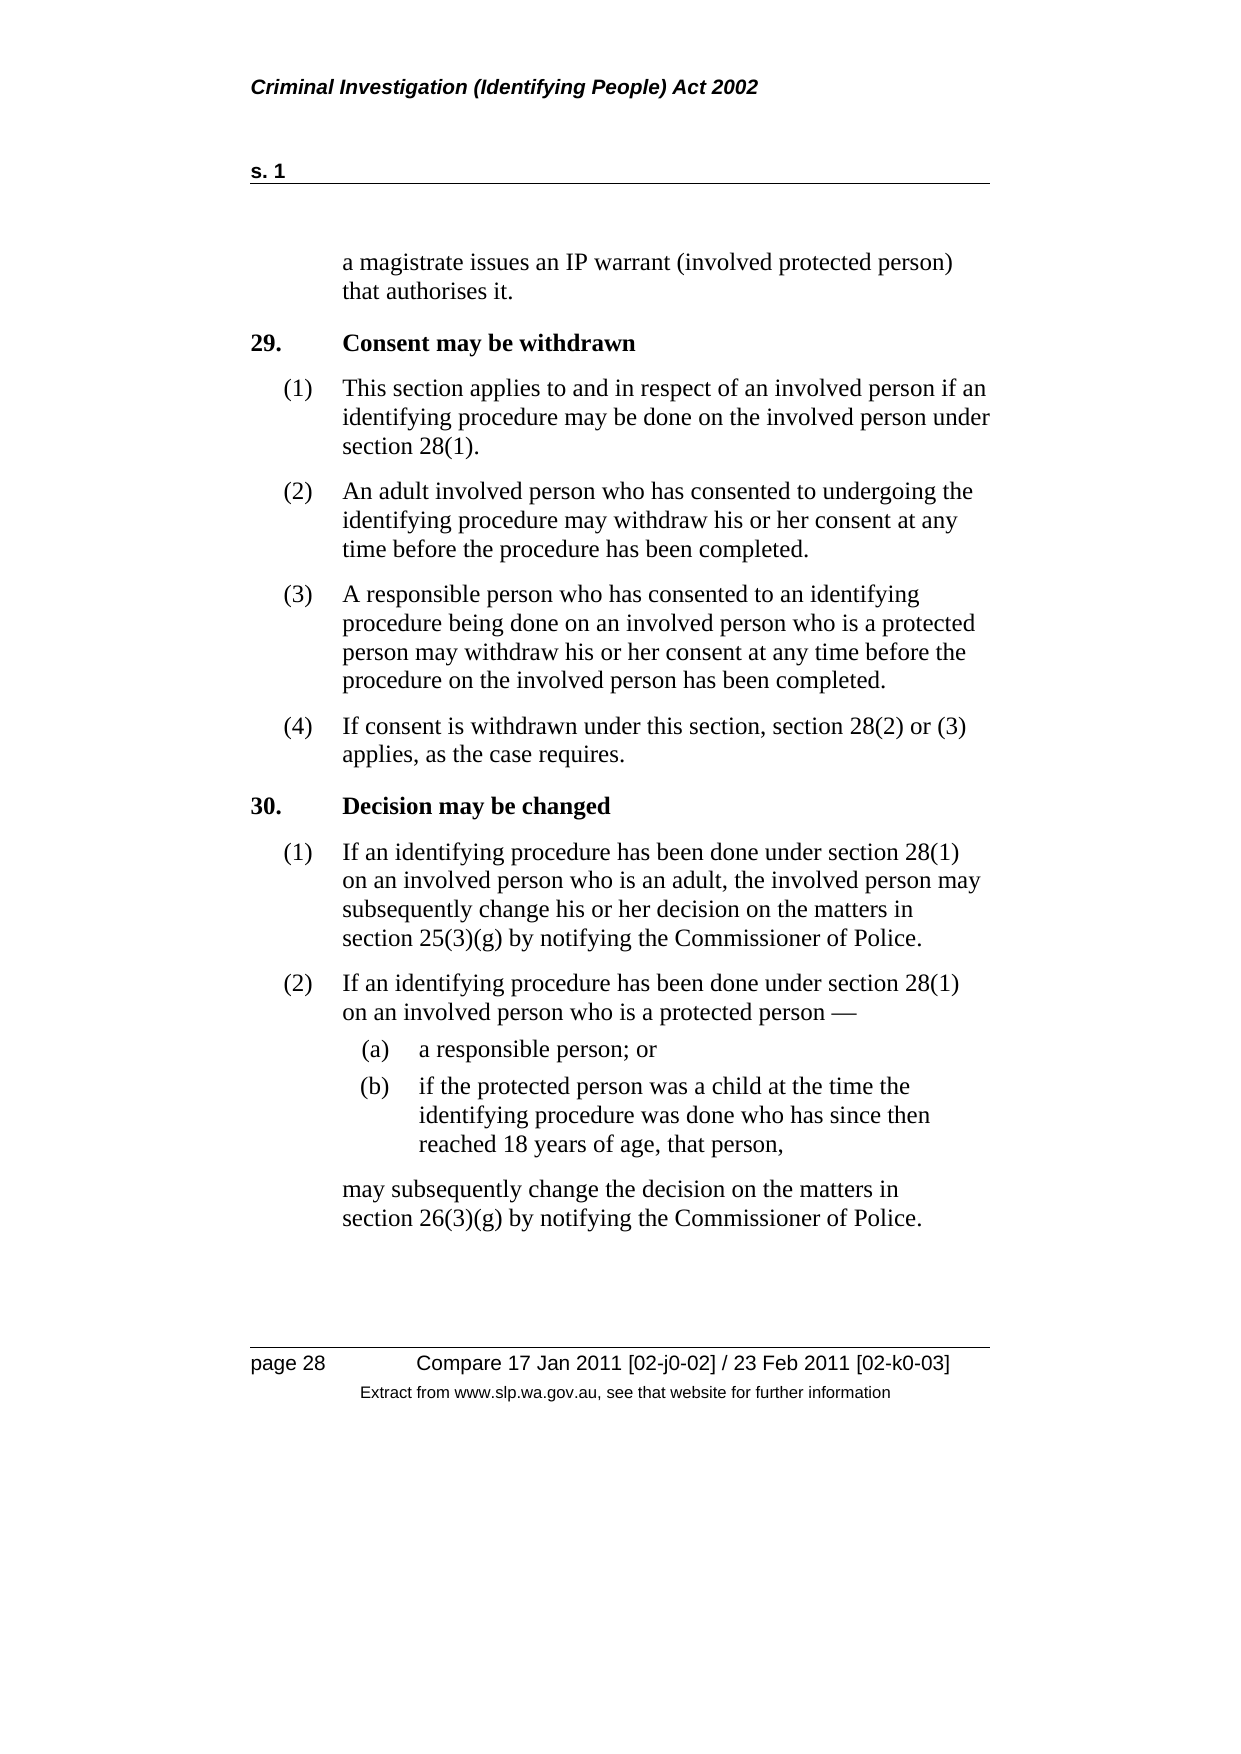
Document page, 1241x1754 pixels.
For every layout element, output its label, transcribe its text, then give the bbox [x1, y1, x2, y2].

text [250, 247, 990, 305]
text (a) a responsible person; or [250, 1034, 990, 1063]
text (2) An adult involved person who has consented to undergoing the identifying procedure may withdraw his or her consent at any time before the procedure has been completed. [250, 476, 990, 562]
text (4) If consent is withdrawn under this section, section 28(2) or (3) applies, as the case requires. [250, 711, 990, 768]
subtitle 30. Decision may be changed [250, 791, 990, 820]
text (1) This section applies to and in respect of an involved person if an identifying procedure may be done on the involved person under section 28(1). [250, 373, 990, 459]
text may subsequently change the decision on the matters in section 26(3)(g) by notifying the Commissioner of Police. [250, 1174, 990, 1232]
subtitle 29. Consent may be withdrawn [250, 328, 990, 357]
text (1) If an identifying procedure has been done under section 28(1) on an involved person who is an adult, the involved person may subsequently change his or her decision on the matters in section 25(3)(g) by notifying the Commissioner of Police. [250, 837, 990, 952]
text (2) If an identifying procedure has been done under section 28(1) on an involved person who is a protected person — [250, 968, 990, 1026]
text (b) if the protected person was a child at the time the identifying procedure was done who has since then reached 18 years of age, that person, [250, 1071, 990, 1157]
text (3) A responsible person who has consented to an identifying procedure being done on an involved person who is a protected person may withdraw his or her consent at any time before the procedure on the involved person has been completed. [250, 579, 990, 694]
